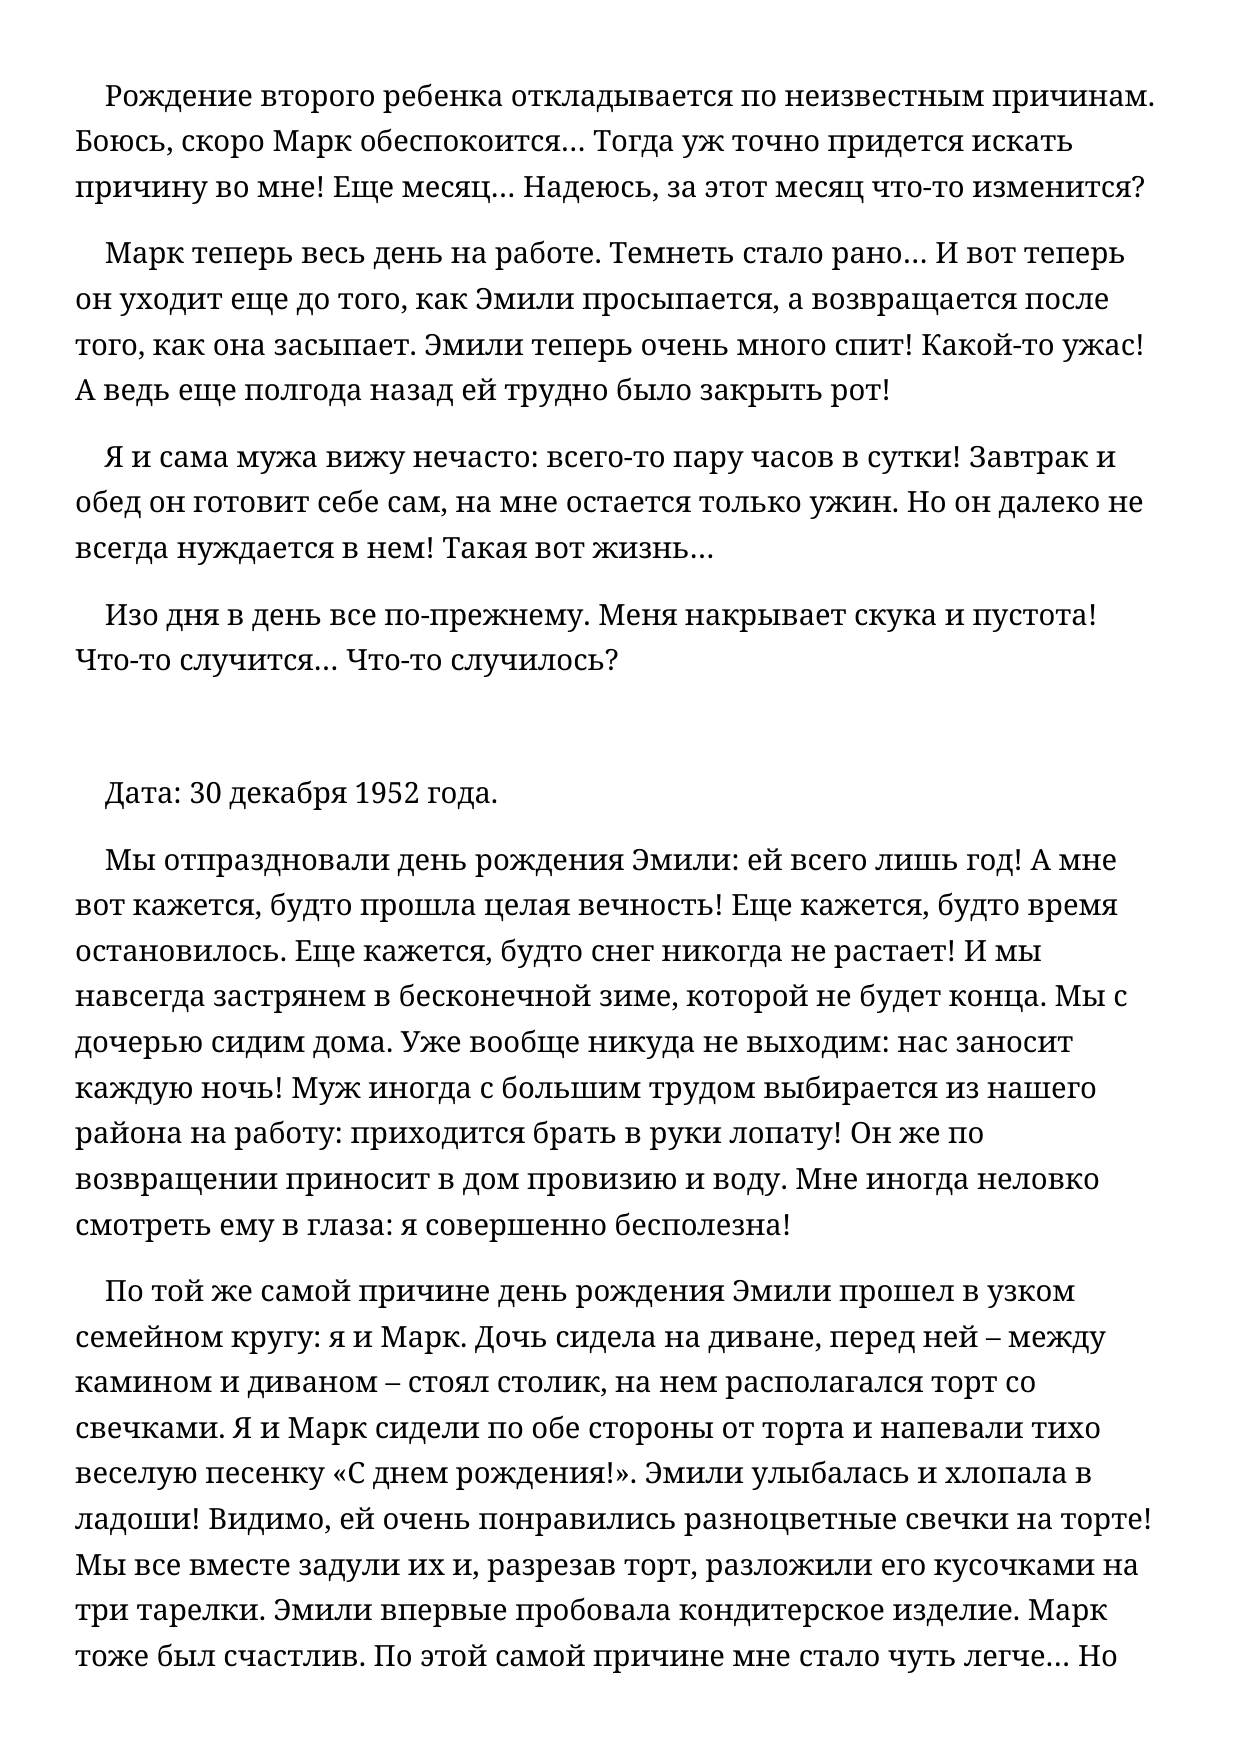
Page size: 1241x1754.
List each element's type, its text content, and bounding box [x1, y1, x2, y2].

text Изо дня в день все по-прежнему. Меня накрывает скука и пустота! Что-то случится… Что-то случилось? [75, 594, 1165, 679]
text Я и сама мужа вижу нечасто: всего-то пару часов в сутки! Завтрак и обед он готовит себе сам, на мне остается только ужин. Но он далеко не всегда нуждается в нем! Такая вот жизнь… [75, 436, 1165, 567]
text Мы отпраздновали день рождения Эмили: ей всего лишь год! А мне вот кажется, будто прошла целая вечность! Еще кажется, будто время остановилось. Еще кажется, будто снег никогда не растает! И мы навсегда застрянем в бесконечной зиме, которой не будет конца. Мы с дочерью сидим дома. Уже вообще никуда не выходим: нас заносит каждую ночь! Муж иногда с большим трудом выбирается из нашего района на работу: приходится брать в руки лопату! Он же по возвращении приносит в дом провизию и воду. Мне иногда неловко смотреть ему в глаза: я совершенно бесполезна! [75, 839, 1165, 1243]
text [75, 1270, 1165, 1675]
text Марк теперь весь день на работе. Темнеть стало рано… И вот теперь он уходит еще до того, как Эмили просыпается, а возвращается после того, как она засыпает. Эмили теперь очень много спит! Какой-то ужас! А ведь еще полгода назад ей трудно было закрыть рот! [75, 233, 1165, 409]
text Рождение второго ребенка откладывается по неизвестным причинам. Боюсь, скоро Марк обеспокоится… Тогда уж точно придется искать причину во мне! Еще месяц… Надеюсь, за этот месяц что-то изменится? [75, 75, 1165, 206]
text Дата: 30 декабря 1952 года. [75, 772, 1165, 812]
